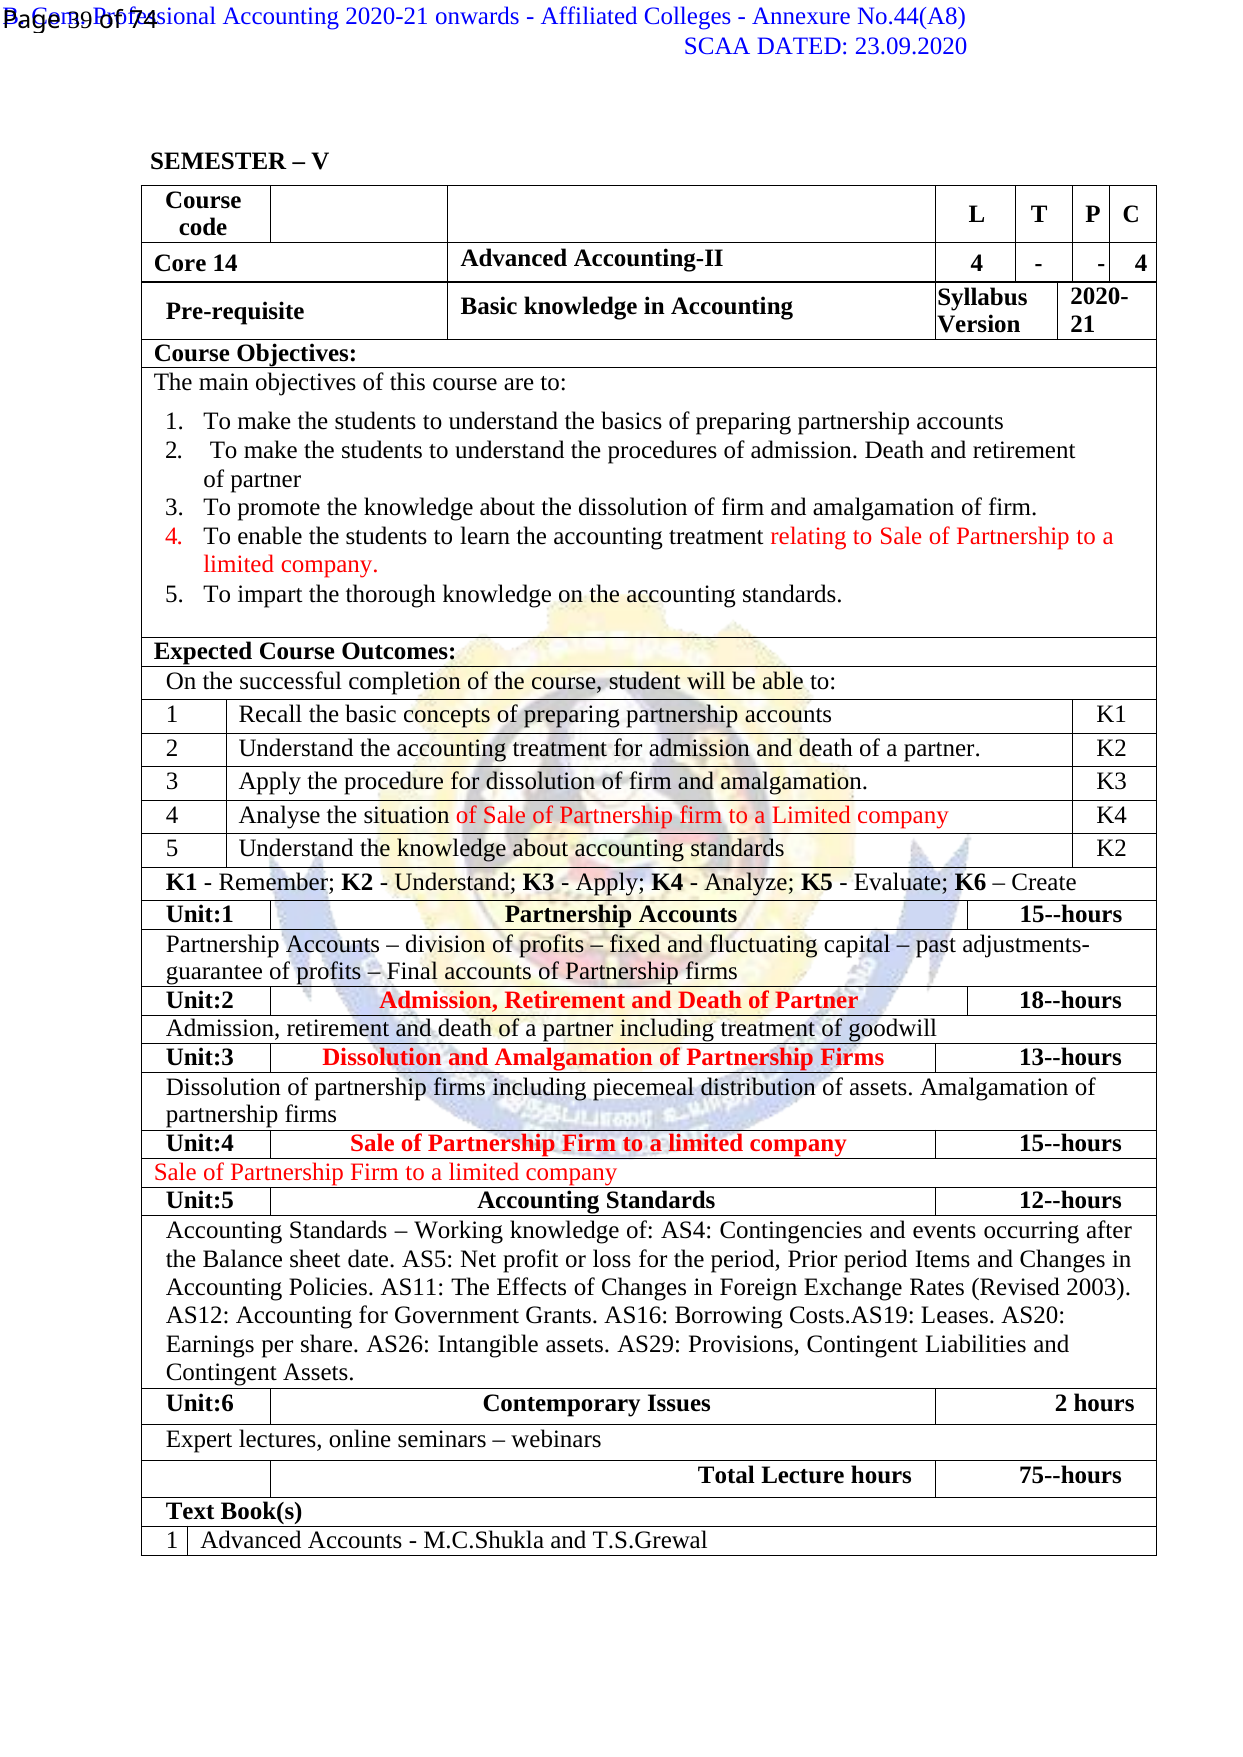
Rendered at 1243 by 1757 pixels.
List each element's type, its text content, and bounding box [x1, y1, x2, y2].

table_cell Admission, retirement and death of a partner including treatment of goodwill [142, 1016, 1156, 1043]
table_cell K2 [1073, 734, 1156, 766]
table_cell Understand the knowledge about accounting standards [227, 834, 1072, 867]
table_cell Partnership Accounts – division of profits – fixed and fluctuating capital – past adjustments- guarantee of profits – Final accounts of Partnership firms [142, 930, 1156, 986]
table_cell K1 [1073, 700, 1156, 732]
table_cell Dissolution of partnership firms including piecemeal distribution of assets. Amalgamation of partnership firms [142, 1073, 1156, 1129]
table_header C [1110, 186, 1156, 242]
table_cell Expected Course Outcomes: [142, 638, 1156, 666]
table_cell K4 [1073, 801, 1156, 833]
table_cell 1 [142, 1527, 187, 1554]
table_cell K3 [1073, 767, 1156, 800]
table_cell 4 [936, 243, 1015, 281]
table_cell - [1073, 243, 1109, 281]
table_cell K2 [1073, 834, 1156, 867]
table_cell Advanced Accounts - M.C.Shukla and T.S.Grewal [188, 1527, 1156, 1554]
table_header L [936, 186, 1015, 242]
table_cell Unit:4 [142, 1131, 270, 1158]
table_cell 3 [142, 767, 226, 800]
table_cell Basic knowledge in Accounting [448, 283, 935, 339]
table_cell 4 [142, 801, 226, 833]
table_cell Course Objectives: [142, 340, 1156, 367]
table_cell 13--hours [936, 1044, 1156, 1072]
table_header Course code [142, 186, 270, 242]
table_cell 12--hours [936, 1188, 1156, 1215]
table_cell 15--hours [936, 1131, 1156, 1158]
table_cell Accounting Standards – Working knowledge of: AS4: Contingencies and events occurring after the Balance sheet date. AS5: Net profit or loss for the period, Prior period Items and Changes in Accounting Policies. AS11: The Effects of Changes in Foreign Exchange Rates (Revised 2003). AS12: Accounting for Government Grants. AS16: Borrowing Costs.AS19: Leases. AS20: Earnings per share. AS26: Intangible assets. AS29: Provisions, Contingent Liabilities and Contingent Assets. [142, 1216, 1156, 1388]
table_cell Total Lecture hours [271, 1461, 935, 1497]
table_cell 1 [142, 700, 226, 732]
table_cell Admission, Retirement and Death of Partner [271, 987, 967, 1014]
table_cell Expert lectures, online seminars – webinars [142, 1425, 1156, 1460]
table_cell Apply the procedure for dissolution of firm and amalgamation. [227, 767, 1072, 800]
table_cell Analyse the situation of Sale of Partnership firm to a Limited company [227, 801, 1072, 833]
table_cell Unit:1 [142, 901, 270, 929]
table_cell Dissolution and Amalgamation of Partnership Firms [271, 1044, 935, 1072]
table_cell 2 hours [936, 1389, 1156, 1424]
table_cell 4 [1110, 243, 1156, 281]
table_header P [1073, 186, 1109, 242]
table_cell 2020- 21 [1058, 283, 1156, 339]
table_cell Pre-requisite [142, 283, 447, 339]
table_cell On the successful completion of the course, student will be able to: [142, 667, 1156, 699]
table_cell The main objectives of this course are to: To make the students to understand the basics of preparing partnership accounts To make the students to understand the procedures of admission. Death and retirement of partner To promote the knowledge about the dissolution of firm and amalgamation of firm. To enable the students to learn the accounting treatment relating to Sale of Partnership to a limited company. To impart the thorough knowledge on the accounting standards. [142, 368, 1156, 637]
table_cell 2 [142, 734, 226, 766]
table_cell Text Book(s) [142, 1498, 1156, 1526]
table_cell Accounting Standards [271, 1188, 935, 1215]
table_cell Core 14 [142, 243, 447, 281]
table_cell - [1016, 243, 1072, 281]
table_cell Advanced Accounting-II [448, 243, 935, 281]
table_header T [1016, 186, 1072, 242]
table_cell Unit:5 [142, 1188, 270, 1215]
table_cell Understand the accounting treatment for admission and death of a partner. [227, 734, 1072, 766]
table_cell Contemporary Issues [271, 1389, 935, 1424]
table_cell Partnership Accounts [271, 901, 967, 929]
table_cell 5 [142, 834, 226, 867]
text SEMESTER – V [150, 146, 1236, 174]
table_cell Unit:3 [142, 1044, 270, 1072]
table_cell Unit:6 [142, 1389, 270, 1424]
table_cell [142, 1461, 270, 1497]
table_cell Sale of Partnership Firm to a limited company [271, 1131, 935, 1158]
table_cell Recall the basic concepts of preparing partnership accounts [227, 700, 1072, 732]
table_cell 75--hours [936, 1461, 1156, 1497]
table_cell K1 - Remember; K2 - Understand; K3 - Apply; K4 - Analyze; K5 - Evaluate; K6 – Create [142, 868, 1156, 900]
table_header [448, 186, 935, 242]
table_cell 18--hours [968, 987, 1156, 1014]
table_cell Syllabus Version [936, 283, 1057, 339]
table_cell Sale of Partnership Firm to a limited company [142, 1159, 1156, 1187]
table_cell 15--hours [968, 901, 1156, 929]
table_cell Unit:2 [142, 987, 270, 1014]
table_header [271, 186, 447, 242]
